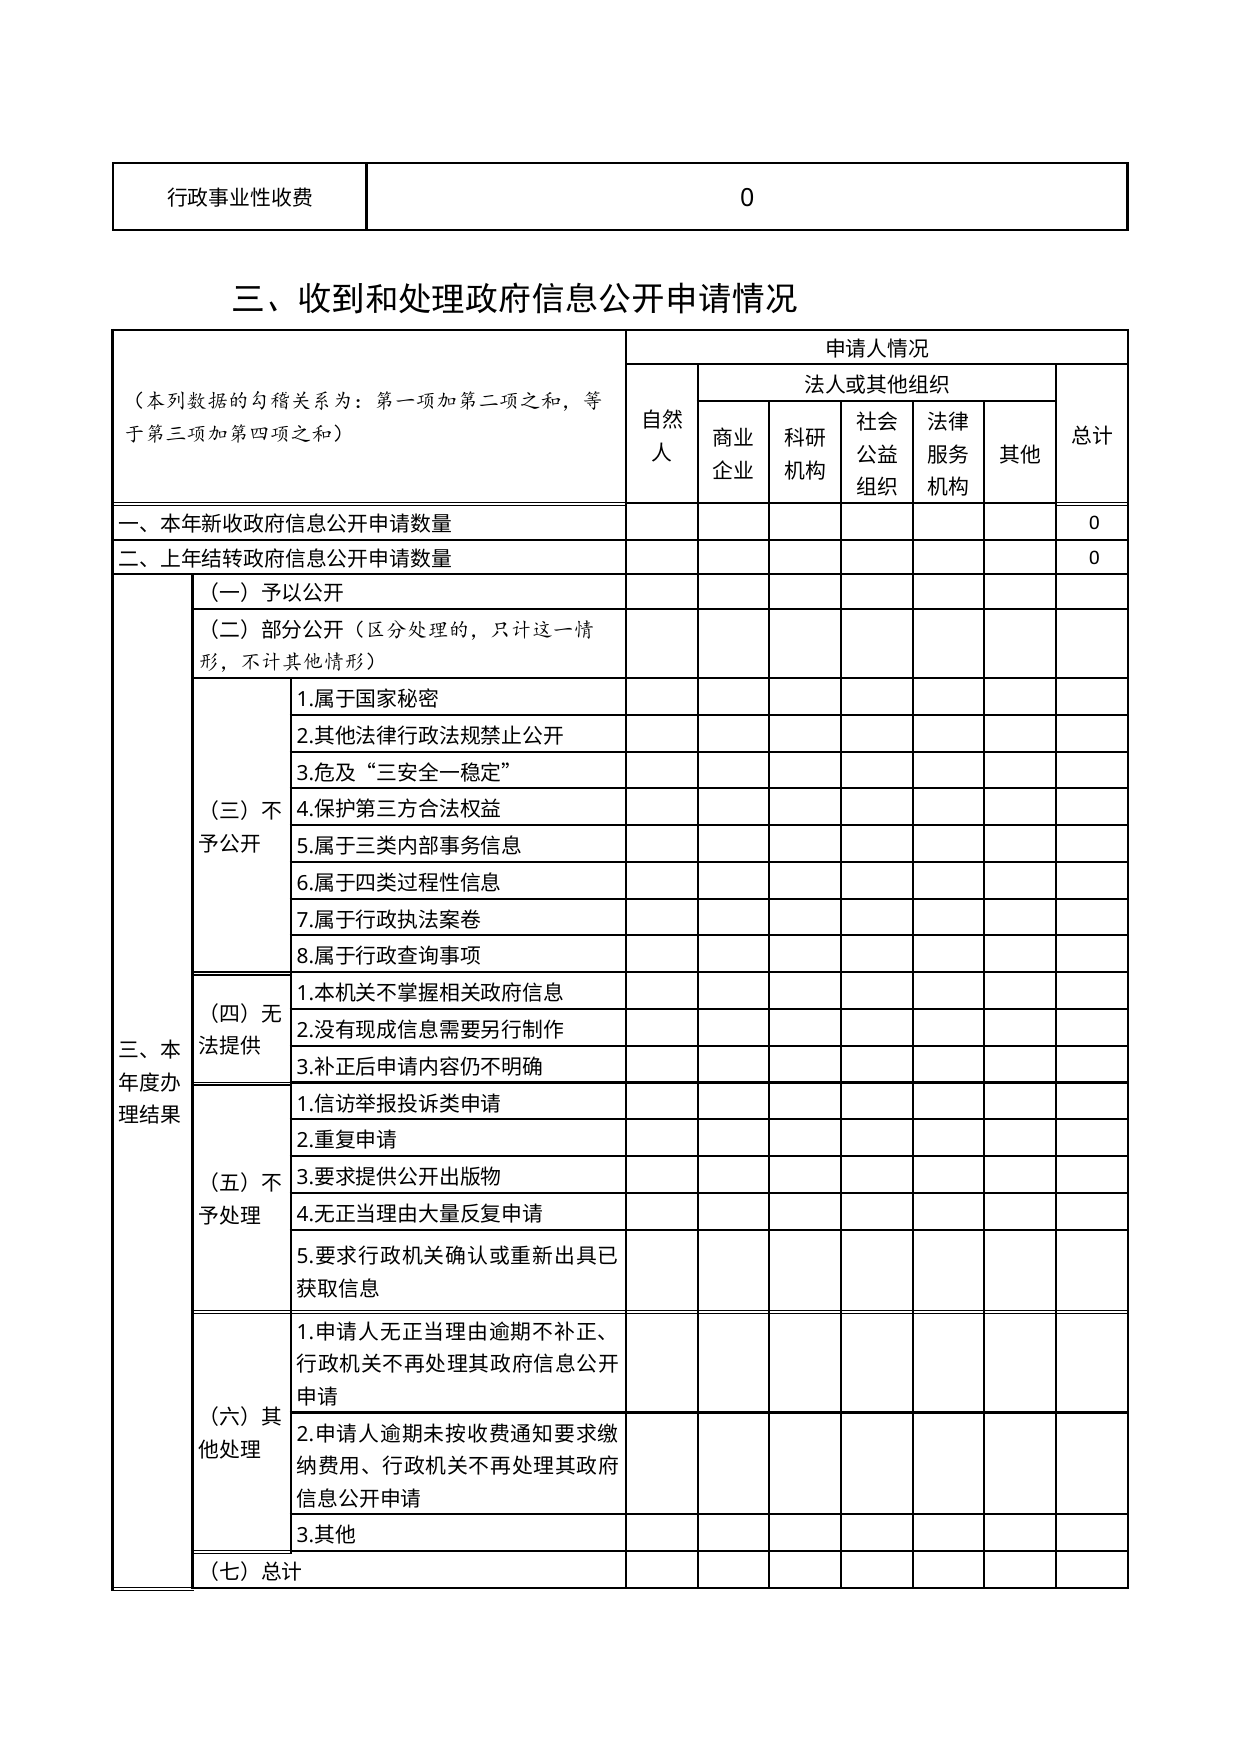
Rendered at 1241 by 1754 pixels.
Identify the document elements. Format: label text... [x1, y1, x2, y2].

table_cell [985, 1231, 1055, 1310]
table_cell [985, 1010, 1055, 1045]
table_cell [985, 1157, 1055, 1192]
table_cell [914, 1047, 983, 1081]
table_cell （二）部分公开（区分处理的，只计这一情形，不计其他情形） [194, 610, 625, 677]
table_cell [842, 900, 912, 934]
table_cell [699, 789, 768, 824]
table_cell [770, 826, 840, 861]
table_cell [770, 1515, 840, 1550]
table_cell [842, 826, 912, 861]
table_cell 1.申请人无正当理由逾期不补正、行政机关不再处理其政府信息公开申请 [292, 1314, 625, 1411]
table_cell （一）予以公开 [194, 575, 625, 608]
table_cell [627, 575, 697, 608]
text 三、收到和处理政府信息公开申请情况 [187, 264, 1053, 329]
table_cell [770, 1194, 840, 1228]
table_cell [699, 541, 768, 573]
table_cell [1057, 753, 1127, 787]
table_cell 0 [368, 164, 1126, 229]
table_cell [914, 1084, 983, 1118]
table_cell 其他 [985, 402, 1055, 502]
table_cell [1057, 1414, 1127, 1513]
table_cell [842, 716, 912, 751]
table_cell （三）不予公开 [194, 679, 290, 971]
table_cell [1057, 1194, 1127, 1228]
table_cell [627, 1120, 697, 1155]
table_cell [627, 1515, 697, 1550]
table_cell 3.其他 [292, 1515, 625, 1550]
table_cell [842, 1194, 912, 1228]
table_cell 二、上年结转政府信息公开申请数量 [114, 541, 625, 573]
table_cell [770, 679, 840, 714]
table_cell 4.保护第三方合法权益 [292, 789, 625, 824]
table_cell [699, 973, 768, 1008]
table_cell [842, 1047, 912, 1081]
table_cell [699, 504, 768, 538]
table_cell [842, 753, 912, 787]
table_cell [1057, 863, 1127, 898]
table_cell [770, 973, 840, 1008]
table_cell 1.属于国家秘密 [292, 679, 625, 714]
table_cell [914, 575, 983, 608]
table_cell [985, 1084, 1055, 1118]
table_cell [627, 936, 697, 971]
table_cell [627, 1084, 697, 1118]
table_cell [699, 1010, 768, 1045]
table_cell [770, 716, 840, 751]
table_cell 6.属于四类过程性信息 [292, 863, 625, 898]
table_cell [770, 1010, 840, 1045]
table_cell [627, 863, 697, 898]
table_cell [914, 900, 983, 934]
table_cell [627, 541, 697, 573]
table_cell [914, 679, 983, 714]
table_cell 5.要求行政机关确认或重新出具已获取信息 [292, 1231, 625, 1310]
table_cell [1057, 1231, 1127, 1310]
table_cell [699, 936, 768, 971]
table_cell [770, 541, 840, 573]
table_cell 商业 企业 [699, 402, 768, 502]
table_cell [842, 1084, 912, 1118]
table_cell [914, 1314, 983, 1411]
table_cell 2.重复申请 [292, 1120, 625, 1155]
table_cell [699, 1084, 768, 1118]
table_cell [770, 863, 840, 898]
table_cell [699, 1552, 768, 1587]
table_cell 法律服务机构 [914, 402, 983, 502]
table_cell [770, 1047, 840, 1081]
table_cell 7.属于行政执法案卷 [292, 900, 625, 934]
table_cell [914, 1414, 983, 1513]
table_cell [699, 1194, 768, 1228]
table_cell [985, 1120, 1055, 1155]
table_cell 行政事业性收费 [114, 164, 365, 229]
table_cell [842, 1414, 912, 1513]
table_cell 3.危及“三安全一稳定” [292, 753, 625, 787]
table_cell [1057, 1010, 1127, 1045]
table_cell [914, 936, 983, 971]
table_cell [627, 1194, 697, 1228]
table_cell [985, 1047, 1055, 1081]
table_cell [627, 826, 697, 861]
table_cell [842, 1552, 912, 1587]
table_cell [699, 575, 768, 608]
table_cell [842, 863, 912, 898]
table_cell 一、本年新收政府信息公开申请数量 [114, 506, 625, 538]
table_cell （六）其他处理 [194, 1314, 290, 1550]
table_cell [1057, 1515, 1127, 1550]
table_cell [914, 716, 983, 751]
table_cell 1.本机关不掌握相关政府信息 [292, 973, 625, 1008]
table_cell [627, 789, 697, 824]
table_cell [699, 1157, 768, 1192]
table_cell [1057, 679, 1127, 714]
table_cell [914, 826, 983, 861]
table_cell [770, 1120, 840, 1155]
table_cell [985, 753, 1055, 787]
table_cell 1.信访举报投诉类申请 [292, 1084, 625, 1118]
table_cell [699, 826, 768, 861]
table_cell [1057, 973, 1127, 1008]
table_cell [985, 716, 1055, 751]
table_cell 社会公益组织 [842, 402, 912, 502]
table_cell （七）总计 [194, 1552, 625, 1587]
table_cell [985, 610, 1055, 677]
table_cell [1057, 1157, 1127, 1192]
table_cell [914, 1010, 983, 1045]
table_cell [699, 900, 768, 934]
table_cell [914, 610, 983, 677]
table_cell [842, 1515, 912, 1550]
table_cell [985, 863, 1055, 898]
table_cell [627, 1047, 697, 1081]
table_cell [914, 1120, 983, 1155]
table_cell [842, 1120, 912, 1155]
table_cell [627, 753, 697, 787]
table_cell [842, 541, 912, 573]
table_cell [627, 1231, 697, 1310]
table_cell 总计 [1057, 365, 1127, 502]
table_cell [627, 1157, 697, 1192]
table_cell [985, 1552, 1055, 1587]
table_cell [1057, 826, 1127, 861]
table_cell [985, 1314, 1055, 1411]
table_cell 4.无正当理由大量反复申请 [292, 1194, 625, 1228]
table_cell [770, 789, 840, 824]
table_cell 科研 机构 [770, 402, 840, 502]
table_cell [914, 1194, 983, 1228]
table_cell [699, 1314, 768, 1411]
table_cell [699, 679, 768, 714]
table_cell [914, 541, 983, 573]
table_cell [914, 1231, 983, 1310]
table_cell [842, 504, 912, 538]
table_cell [914, 1157, 983, 1192]
table_cell [842, 973, 912, 1008]
table_cell [770, 610, 840, 677]
table_cell [699, 610, 768, 677]
table_cell [699, 1120, 768, 1155]
table_cell [1057, 789, 1127, 824]
table_cell [985, 900, 1055, 934]
table_cell [985, 679, 1055, 714]
table_cell [1057, 575, 1127, 608]
table_cell [770, 936, 840, 971]
table_cell [627, 1414, 697, 1513]
table_cell [770, 1157, 840, 1192]
table_cell [914, 753, 983, 787]
table_cell [842, 936, 912, 971]
table_cell [699, 753, 768, 787]
table_cell [770, 575, 840, 608]
table_cell [770, 1414, 840, 1513]
table_cell [1057, 936, 1127, 971]
table_cell [1057, 1120, 1127, 1155]
table_cell 法人或其他组织 [699, 365, 1055, 400]
table_cell [1057, 610, 1127, 677]
table_cell 8.属于行政查询事项 [292, 936, 625, 971]
table_cell [985, 936, 1055, 971]
table_cell [770, 504, 840, 538]
table_cell [842, 575, 912, 608]
table_cell [1057, 1084, 1127, 1118]
table_cell [985, 973, 1055, 1008]
table_cell [914, 789, 983, 824]
table_cell [770, 900, 840, 934]
table_cell [842, 789, 912, 824]
table_cell [627, 679, 697, 714]
table_cell [842, 610, 912, 677]
table_cell [985, 541, 1055, 573]
table_cell [842, 1010, 912, 1045]
table_cell [914, 504, 983, 538]
table_cell [627, 504, 697, 538]
table_cell 3.补正后申请内容仍不明确 [292, 1047, 625, 1081]
table_cell 自然人 [627, 365, 697, 502]
table_header 申请人情况 [627, 331, 1127, 363]
table_cell [699, 1414, 768, 1513]
table_cell [770, 1231, 840, 1310]
table_cell [1057, 1314, 1127, 1411]
table_cell [699, 1047, 768, 1081]
table_cell [627, 900, 697, 934]
table_cell 2.没有现成信息需要另行制作 [292, 1010, 625, 1045]
table_cell [699, 1231, 768, 1310]
table_cell [627, 1552, 697, 1587]
table_cell [627, 716, 697, 751]
table_cell [770, 753, 840, 787]
table_cell [1057, 900, 1127, 934]
table_cell [627, 1010, 697, 1045]
table_cell [842, 1314, 912, 1411]
table_cell [985, 1414, 1055, 1513]
table_cell （四）无法提供 [194, 976, 290, 1081]
table_cell [985, 504, 1055, 538]
table_cell [985, 575, 1055, 608]
table_cell [842, 1157, 912, 1192]
table_cell [770, 1084, 840, 1118]
table_cell [699, 716, 768, 751]
table_cell [627, 973, 697, 1008]
table_cell [1057, 1047, 1127, 1081]
table_cell 2.其他法律行政法规禁止公开 [292, 716, 625, 751]
table_cell [1057, 716, 1127, 751]
table_cell [1057, 1552, 1127, 1587]
table_cell [914, 1552, 983, 1587]
table_cell [985, 1515, 1055, 1550]
table_cell [770, 1552, 840, 1587]
table_cell [627, 610, 697, 677]
table_cell [914, 973, 983, 1008]
table_cell 三、本年度办理结果 [114, 575, 191, 1587]
table_cell [985, 1194, 1055, 1228]
table_cell [914, 863, 983, 898]
table_cell （五）不予处理 [194, 1086, 290, 1310]
table_cell 2.申请人逾期未按收费通知要求缴纳费用、行政机关不再处理其政府信息公开申请 [292, 1414, 625, 1513]
table_cell 3.要求提供公开出版物 [292, 1157, 625, 1192]
table_cell [842, 679, 912, 714]
table_cell [699, 863, 768, 898]
table_header （本列数据的勾稽关系为：第一项加第二项之和，等于第三项加第四项之和） [114, 331, 625, 502]
table_cell [842, 1231, 912, 1310]
table_cell 0 [1057, 541, 1127, 573]
table_cell [985, 826, 1055, 861]
table_cell [699, 1515, 768, 1550]
table_cell 0 [1057, 506, 1127, 538]
table_cell [627, 1314, 697, 1411]
table_cell [985, 789, 1055, 824]
table_cell [914, 1515, 983, 1550]
table_cell [770, 1314, 840, 1411]
table_cell 5.属于三类内部事务信息 [292, 826, 625, 861]
